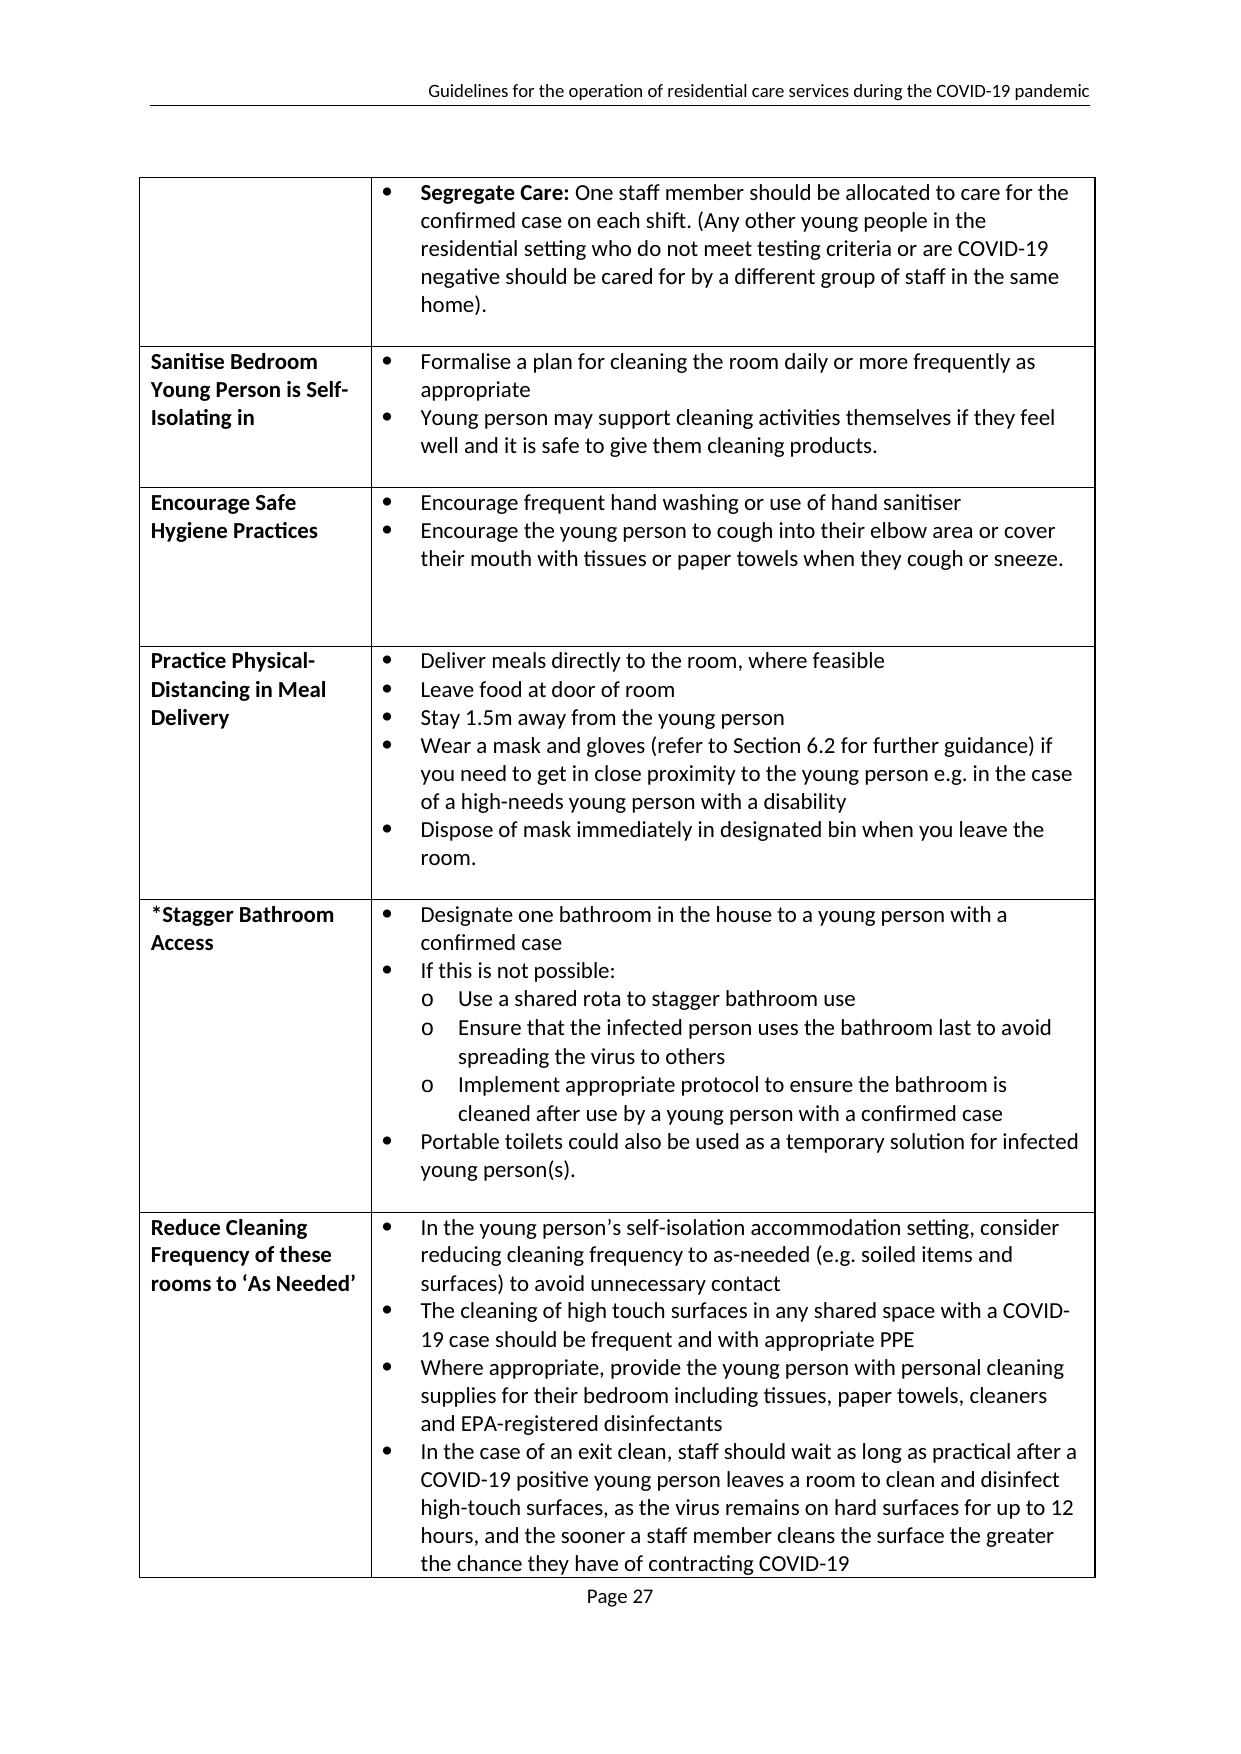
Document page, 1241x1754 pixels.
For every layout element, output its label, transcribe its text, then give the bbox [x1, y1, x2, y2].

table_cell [372, 1213, 1094, 1577]
table_cell Encourage Safe Hygiene Practices [140, 488, 371, 646]
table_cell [140, 178, 371, 346]
table_cell Practice Physical-Distancing in Meal Delivery [140, 647, 371, 899]
table_cell Encourage frequent hand washing or use of hand sanitiser Encourage the young person to cough into their elbow area or cover their mouth with tissues or paper towels when they cough or sneeze. [372, 488, 1094, 646]
table_cell Designate one bathroom in the house to a young person with a confirmed case If this is not possible: Use a shared rota to stagger bathroom use Ensure that the infected person uses the bathroom last to avoid spreading the virus to others Implement appropriate protocol to ensure the bathroom is cleaned after use by a young person with a confirmed case Portable toilets could also be used as a temporary solution for infected young person(s). [372, 900, 1094, 1212]
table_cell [140, 1213, 371, 1577]
table_cell Deliver meals directly to the room, where feasible Leave food at door of room Stay 1.5m away from the young person Wear a mask and gloves (refer to Section 6.2 for further guidance) if you need to get in close proximity to the young person e.g. in the case of a high-needs young person with a disability Dispose of mask immediately in designated bin when you leave the room. [372, 647, 1094, 899]
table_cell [372, 178, 1094, 346]
table_cell Formalise a plan for cleaning the room daily or more frequently as appropriate Young person may support cleaning activities themselves if they feel well and it is safe to give them cleaning products. [372, 347, 1094, 487]
table_cell *Stagger Bathroom Access [140, 900, 371, 1212]
table_cell Sanitise Bedroom Young Person is Self-Isolating in [140, 347, 371, 487]
